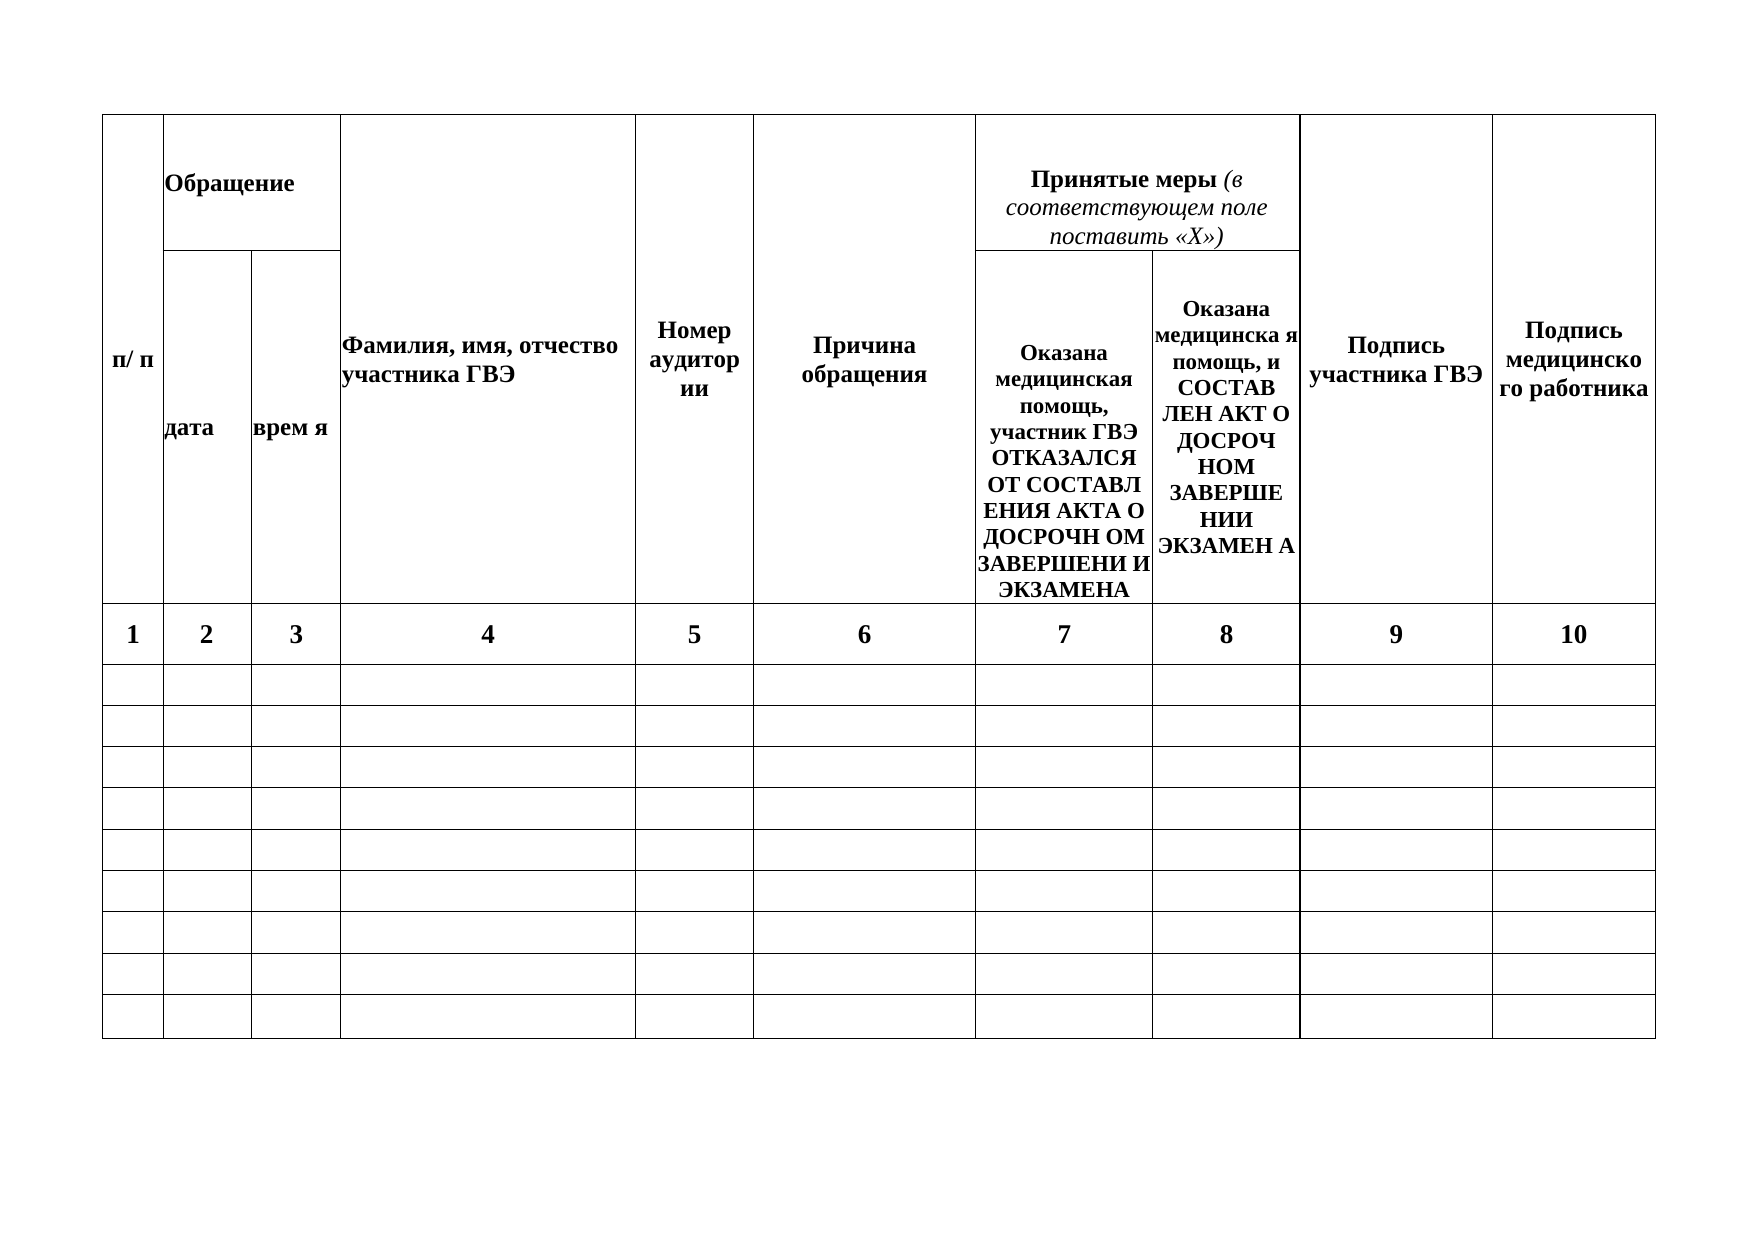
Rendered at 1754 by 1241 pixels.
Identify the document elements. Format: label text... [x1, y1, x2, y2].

table_cell 6 [754, 604, 975, 663]
table_header Подпись участника ГВЭ [1301, 115, 1492, 602]
table_cell [1153, 912, 1299, 952]
table_cell [636, 912, 753, 952]
table_cell [103, 912, 163, 952]
table_cell [1301, 706, 1492, 746]
table_cell [1153, 954, 1299, 994]
table_header Подпись медицинско го работника [1493, 115, 1655, 602]
table_cell [252, 665, 340, 704]
table_cell [1301, 747, 1492, 787]
table_cell [252, 871, 340, 911]
table_cell [341, 788, 635, 828]
table_cell [1301, 788, 1492, 828]
table_cell [103, 788, 163, 828]
table_cell [636, 665, 753, 704]
table_header Фамилия, имя, отчество участника ГВЭ [341, 115, 635, 602]
table_cell [754, 788, 975, 828]
table_cell [252, 706, 340, 746]
table_cell [341, 665, 635, 704]
table_cell [976, 788, 1152, 828]
table_cell [636, 706, 753, 746]
table_cell [164, 788, 251, 828]
table_cell [976, 954, 1152, 994]
table_cell 10 [1493, 604, 1655, 663]
table_cell 9 [1301, 604, 1492, 663]
table_cell [164, 954, 251, 994]
table_cell [341, 830, 635, 869]
table_header Принятые меры (в соответствующем поле поставить «Х») [976, 115, 1299, 250]
table_cell [1493, 954, 1655, 994]
table_header Причина обращения [754, 115, 975, 602]
table_cell [103, 665, 163, 704]
table_cell [341, 747, 635, 787]
table_cell [252, 954, 340, 994]
table_header Номер аудитор ии [636, 115, 753, 602]
table_cell [754, 665, 975, 704]
table_cell [636, 954, 753, 994]
table_cell [1493, 788, 1655, 828]
table_cell [1493, 871, 1655, 911]
table_cell [976, 665, 1152, 704]
table_cell [976, 830, 1152, 869]
table_cell [1493, 665, 1655, 704]
table_cell [103, 747, 163, 787]
table_cell [1301, 665, 1492, 704]
table_cell [1153, 871, 1299, 911]
table_cell [1493, 830, 1655, 869]
table_cell [976, 995, 1152, 1037]
table_cell Оказана медицинска я помощь, и СОСТАВ ЛЕН АКТ О ДОСРОЧ НОМ ЗАВЕРШЕ НИИ ЭКЗАМЕН А [1153, 251, 1299, 602]
table_cell [1493, 747, 1655, 787]
table_cell 8 [1153, 604, 1299, 663]
table_cell [1153, 706, 1299, 746]
table_cell [341, 912, 635, 952]
table_cell врем я [252, 251, 340, 602]
table_cell [164, 830, 251, 869]
table_cell [976, 912, 1152, 952]
table_cell [976, 747, 1152, 787]
table_cell [754, 871, 975, 911]
table_cell 1 [103, 604, 163, 663]
table_header Обращение [164, 115, 340, 250]
table_cell [754, 912, 975, 952]
table_cell [636, 830, 753, 869]
table_cell [1493, 706, 1655, 746]
table_cell [252, 830, 340, 869]
table_cell [341, 995, 635, 1037]
table_cell 3 [252, 604, 340, 663]
table_cell [976, 871, 1152, 911]
table_header п/ п [103, 115, 163, 602]
table_cell [103, 830, 163, 869]
table_cell [754, 830, 975, 869]
table_cell [164, 747, 251, 787]
table_cell [252, 788, 340, 828]
table_cell [754, 954, 975, 994]
table_cell [103, 995, 163, 1037]
table_cell [1301, 954, 1492, 994]
table_cell [103, 954, 163, 994]
table_cell 7 [976, 604, 1152, 663]
table_cell [1301, 995, 1492, 1037]
table_cell Оказана медицинская помощь, участник ГВЭ ОТКАЗАЛСЯ ОТ СОСТАВЛ ЕНИЯ АКТА О ДОСРОЧН ОМ ЗАВЕРШЕНИ И ЭКЗАМЕНА [976, 251, 1152, 602]
table_cell [636, 871, 753, 911]
table_cell [164, 871, 251, 911]
table_cell дата [164, 251, 251, 602]
table_cell [754, 995, 975, 1037]
table_cell 5 [636, 604, 753, 663]
table_cell [252, 747, 340, 787]
table_cell [1153, 830, 1299, 869]
table_cell 4 [341, 604, 635, 663]
table_cell [1153, 788, 1299, 828]
table_cell [252, 912, 340, 952]
table_cell [164, 912, 251, 952]
table_cell [636, 747, 753, 787]
table_cell [976, 706, 1152, 746]
table_cell [1493, 995, 1655, 1037]
table_cell [636, 788, 753, 828]
table_cell [1493, 912, 1655, 952]
table_cell [164, 995, 251, 1037]
table_cell [164, 706, 251, 746]
table_cell [103, 706, 163, 746]
table_cell [1153, 665, 1299, 704]
table_cell [252, 995, 340, 1037]
table_cell [1153, 747, 1299, 787]
table_cell [754, 706, 975, 746]
table_cell [164, 665, 251, 704]
table_cell [754, 747, 975, 787]
table_cell [341, 706, 635, 746]
table_cell [1301, 912, 1492, 952]
table_cell [636, 995, 753, 1037]
table_cell 2 [164, 604, 251, 663]
table_cell [103, 871, 163, 911]
table_cell [1301, 871, 1492, 911]
table_cell [1153, 995, 1299, 1037]
table_cell [1301, 830, 1492, 869]
table_cell [341, 954, 635, 994]
table_cell [341, 871, 635, 911]
